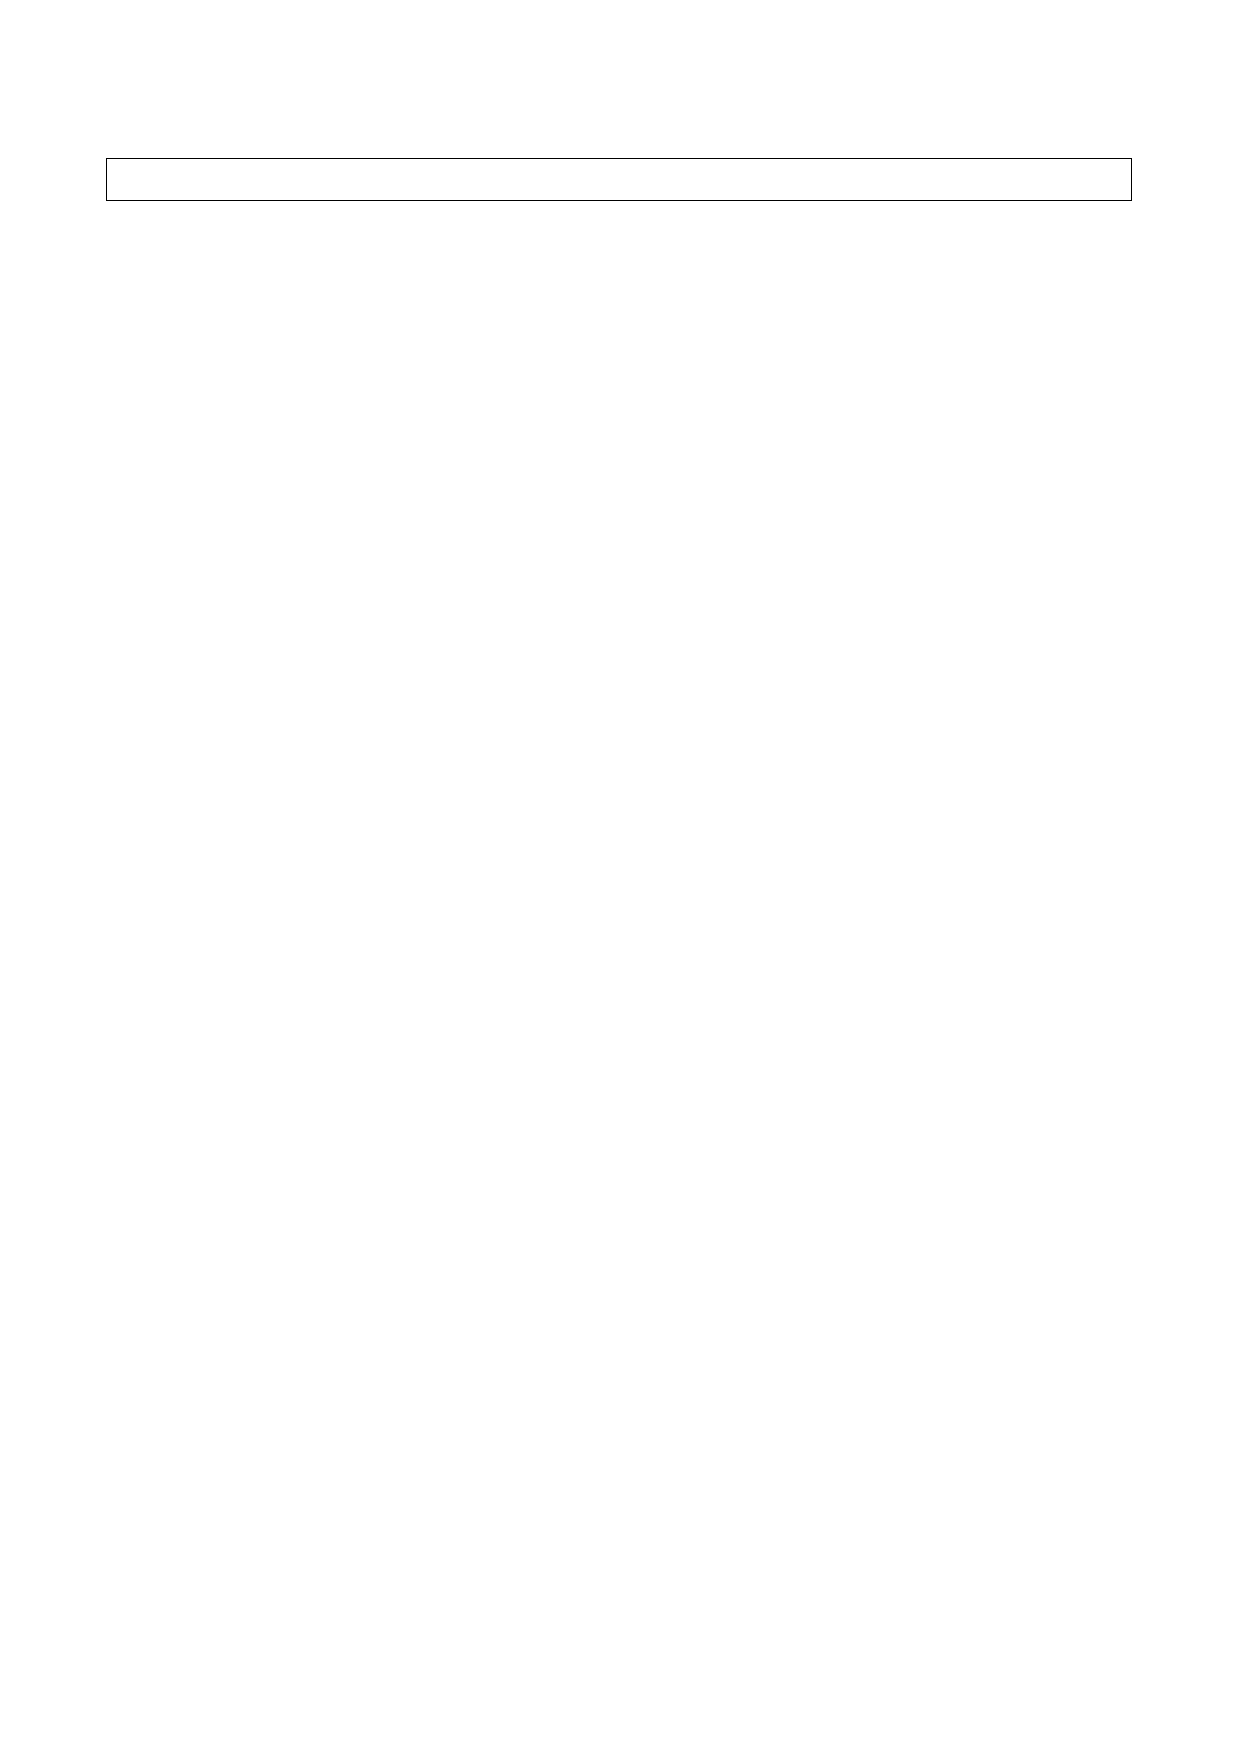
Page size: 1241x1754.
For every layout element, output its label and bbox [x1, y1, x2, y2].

table_header [107, 159, 1131, 199]
